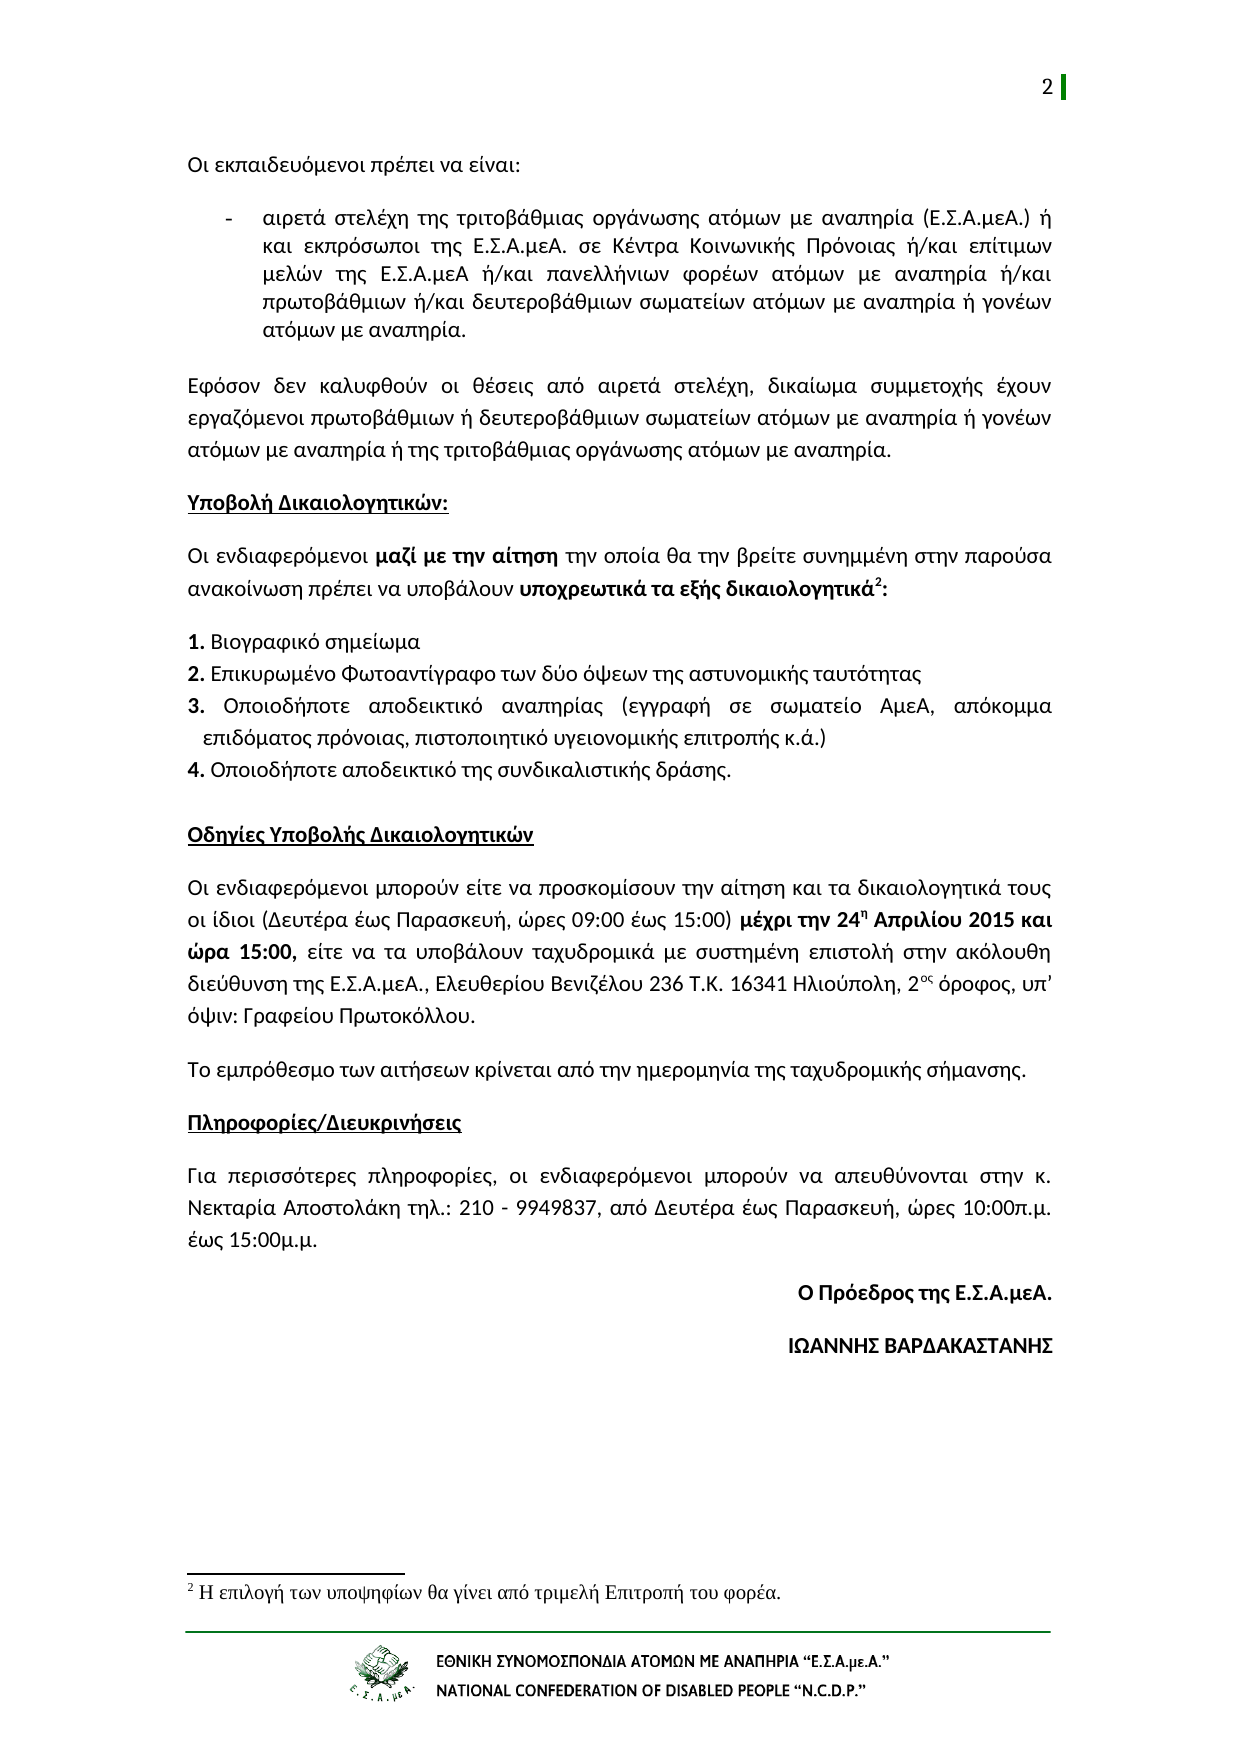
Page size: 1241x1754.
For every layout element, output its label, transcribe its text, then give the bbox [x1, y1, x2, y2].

text Οι ενδιαφερόμενοι μαζί με την αίτηση την οποία θα την βρείτε συνημμένη στην παρούσα ανακοίνωση πρέπει να υποβάλουν υποχρεωτικά τα εξής δικαιολογητικά: [187, 542, 1053, 602]
text Για περισσότερες πληροφορίες, οι ενδιαφερόμενοι μπορούν να απευθύνονται στην κ. Νεκταρία Αποστολάκη τηλ.: 210 - 9949837, από Δευτέρα έως Παρασκευή, ώρες 10:00π.μ. έως 15:00μ.μ. [187, 1161, 1053, 1253]
text Ο Πρόεδρος της Ε.Σ.Α.μεΑ. [187, 1278, 1053, 1306]
text Οι εκπαιδευόμενοι πρέπει να είναι: [187, 150, 1053, 178]
text Οδηγίες Υποβολής Δικαιολογητικών [187, 820, 1053, 848]
text 2. Επικυρωμένο Φωτοαντίγραφο των δύο όψεων της αστυνομικής ταυτότητας [187, 659, 1053, 687]
text ΙΩΑΝΝΗΣ ΒΑΡΔΑΚΑΣΤΑΝΗΣ [187, 1331, 1053, 1359]
text Το εμπρόθεσμο των αιτήσεων κρίνεται από την ημερομηνία της ταχυδρομικής σήμανσης. [187, 1055, 1053, 1083]
text Εφόσον δεν καλυφθούν οι θέσεις από αιρετά στελέχη, δικαίωμα συμμετοχής έχουν εργαζόμενοι πρωτοβάθμιων ή δευτεροβάθμιων σωματείων ατόμων με αναπηρία ή γονέων ατόμων με αναπηρία ή της τριτοβάθμιας οργάνωσης ατόμων με αναπηρία. [187, 371, 1053, 463]
list αιρετά στελέχη της τριτοβάθμιας οργάνωσης ατόμων με αναπηρία (Ε.Σ.Α.μεΑ.) ή και εκπρόσωποι της Ε.Σ.Α.μεΑ. σε Κέντρα Κοινωνικής Πρόνοιας ή/και επίτιμων μελών της Ε.Σ.Α.μεΑ ή/και πανελλήνιων φορέων ατόμων με αναπηρία ή/και πρωτοβάθμιων ή/και δευτεροβάθμιων σωματείων ατόμων με αναπηρία ή γονέων ατόμων με αναπηρία. [225, 203, 1053, 343]
text 3. Οποιοδήποτε αποδεικτικό αναπηρίας (εγγραφή σε σωματείο ΑμεΑ, απόκομμα επιδόματος πρόνοιας, πιστοποιητικό υγειονομικής επιτροπής κ.ά.) [187, 691, 1053, 751]
picture [185, 1631, 1051, 1716]
text 1. Βιογραφικό σημείωμα [187, 627, 1053, 655]
text Υποβολή Δικαιολογητικών: [187, 488, 1053, 517]
text Πληροφορίες/Διευκρινήσεις [187, 1108, 1053, 1136]
text 4. Οποιοδήποτε αποδεικτικό της συνδικαλιστικής δράσης. [187, 756, 1053, 783]
text Οι ενδιαφερόμενοι μπορούν είτε να προσκομίσουν την αίτηση και τα δικαιολογητικά τους οι ίδιοι (Δευτέρα έως Παρασκευή, ώρες 09:00 έως 15:00) μέχρι την 24η Απριλίου 2015 και ώρα 15:00, είτε να τα υποβάλουν ταχυδρομικά με συστημένη επιστολή στην ακόλουθη διεύθυνση της Ε.Σ.Α.μεΑ., Ελευθερίου Βενιζέλου 236 Τ.Κ. 16341 Ηλιούπολη, 2ος όροφος, υπ’ όψιν: Γραφείου Πρωτοκόλλου. [187, 873, 1053, 1030]
